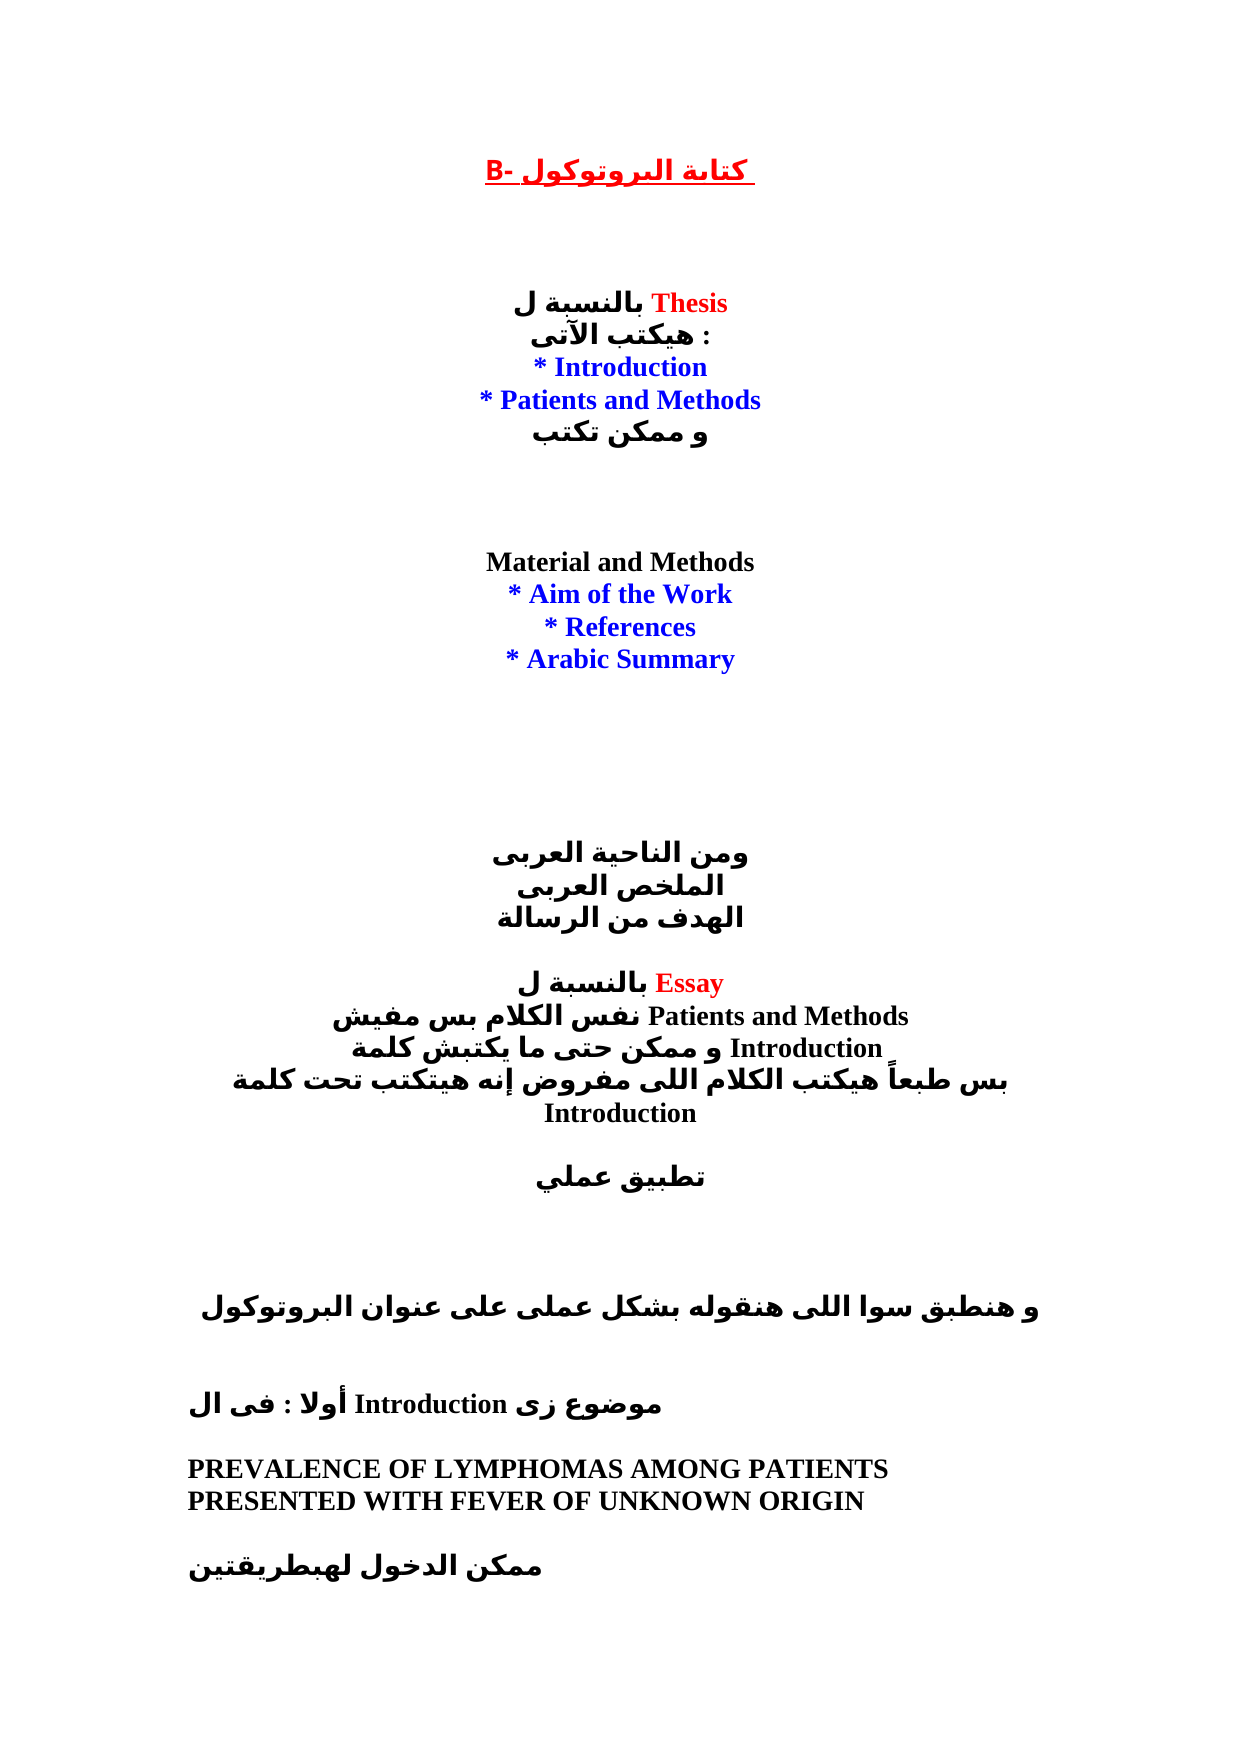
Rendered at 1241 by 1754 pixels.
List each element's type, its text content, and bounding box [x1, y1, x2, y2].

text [187, 1322, 1053, 1582]
text تطبيق عملي [187, 1161, 1053, 1193]
text بالنسبة ل Essay نفس الكلام بس مفيش Patients and Methods و ممكن حتى ما يكتبش كلمة Introduction بس طبعاً هيكتب الكلام اللى مفروض إنه هيتكتب تحت كلمة Introduction [187, 966, 1053, 1128]
text و هنطبق سوا اللى هنقوله بشكل عملى على عنوان البروتوكول [187, 1193, 1053, 1322]
text Material and Methods [187, 448, 1053, 577]
text ومن الناحية العربى [187, 674, 1053, 869]
text * Aim of the Work * References * Arabic Summary [187, 577, 1053, 674]
text الملخص العربى الهدف من الرسالة [187, 869, 1053, 934]
text B- كتابة البروتوكول بالنسبة ل Thesis [187, 150, 1053, 318]
text هيكتب الآتى : * Introduction * Patients and Methods و ممكن تكتب [187, 318, 1053, 448]
